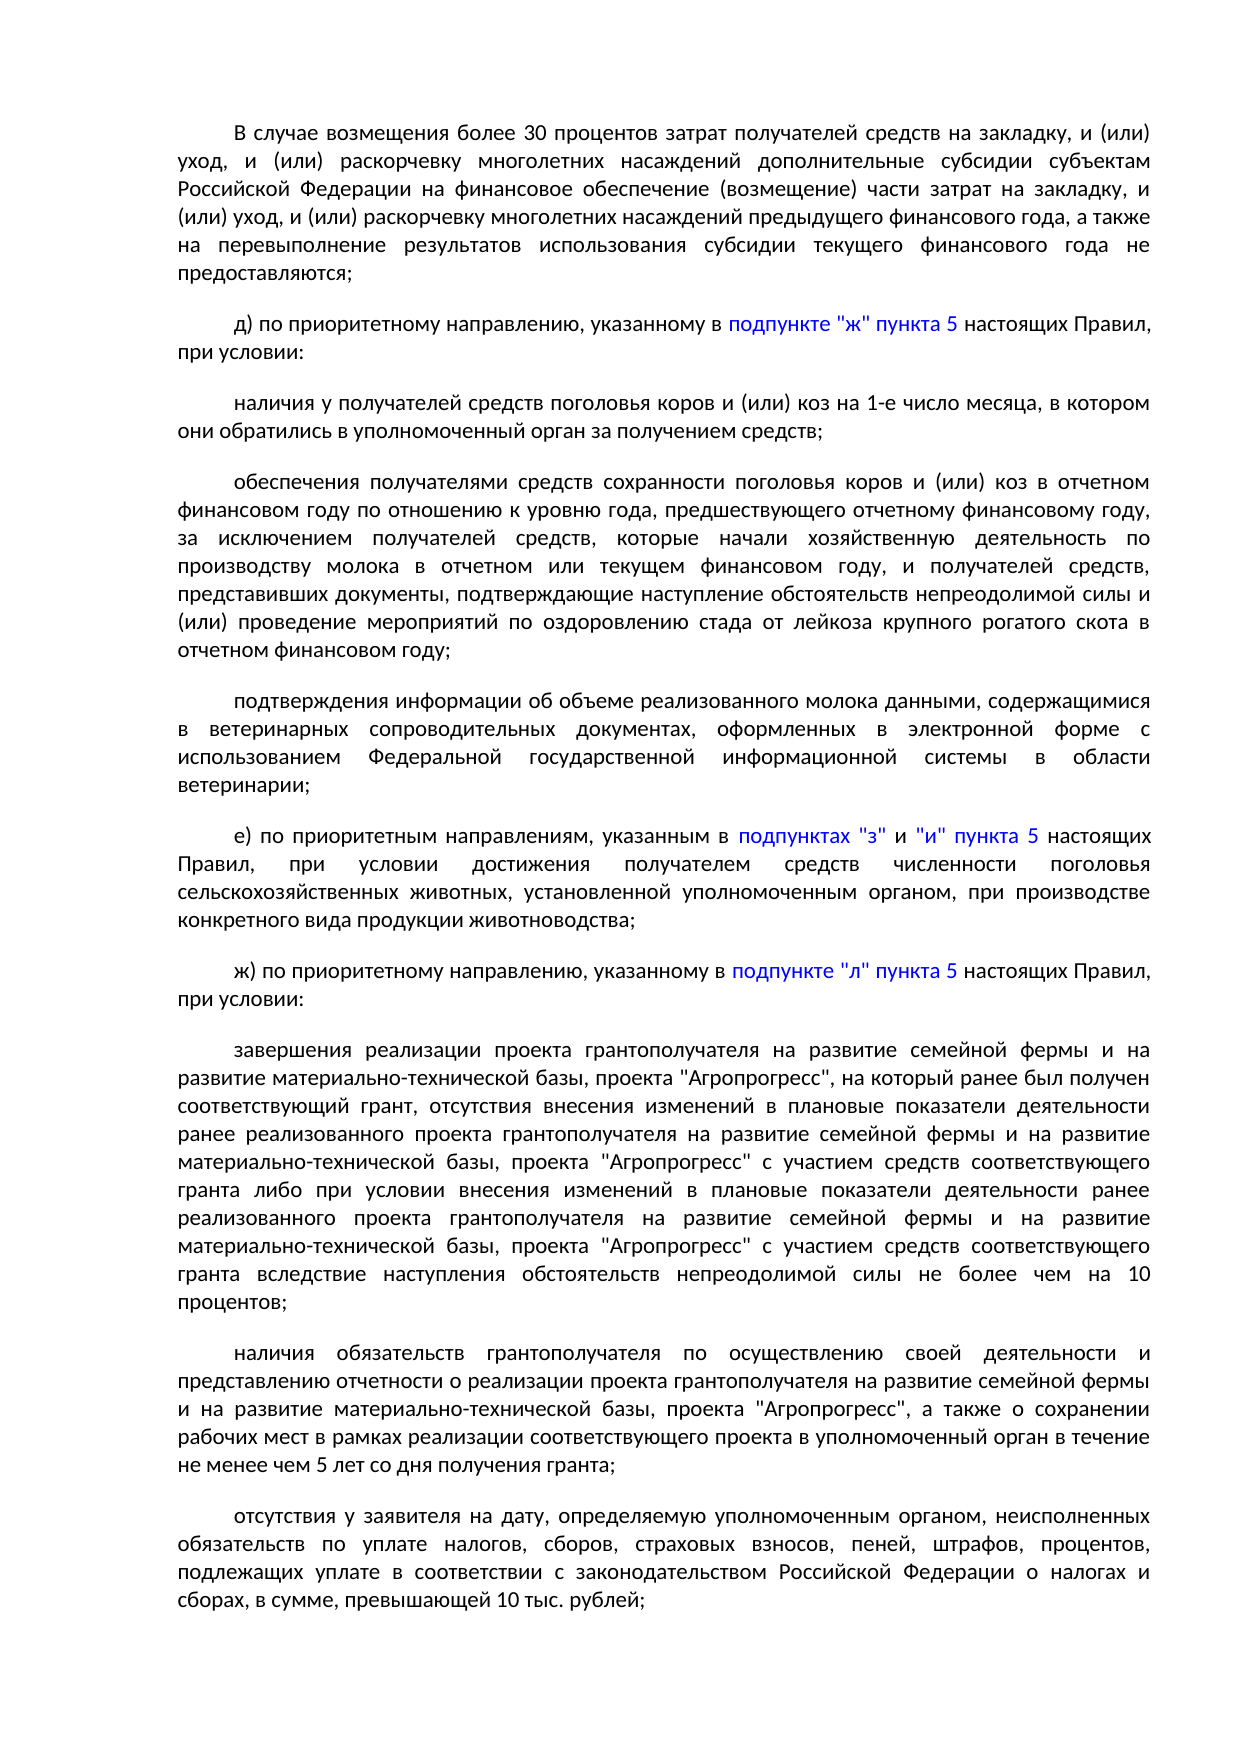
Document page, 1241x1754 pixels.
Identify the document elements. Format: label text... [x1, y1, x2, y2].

text наличия у получателей средств поголовья коров и (или) коз на 1-е число месяца, в котором они обратились в уполномоченный орган за получением средств; [177, 388, 1152, 444]
text обеспечения получателями средств сохранности поголовья коров и (или) коз в отчетном финансовом году по отношению к уровню года, предшествующего отчетному финансовому году, за исключением получателей средств, которые начали хозяйственную деятельность по производству молока в отчетном или текущем финансовом году, и получателей средств, представивших документы, подтверждающие наступление обстоятельств непреодолимой силы и (или) проведение мероприятий по оздоровлению стада от лейкоза крупного рогатого скота в отчетном финансовом году; [177, 467, 1152, 663]
text ж) по приоритетному направлению, указанному в подпункте "л" пункта 5 настоящих Правил, при условии: [177, 956, 1152, 1012]
text подтверждения информации об объеме реализованного молока данными, содержащимися в ветеринарных сопроводительных документах, оформленных в электронной форме с использованием Федеральной государственной информационной системы в области ветеринарии; [177, 686, 1152, 798]
text завершения реализации проекта грантополучателя на развитие семейной фермы и на развитие материально-технической базы, проекта "Агропрогресс", на который ранее был получен соответствующий грант, отсутствия внесения изменений в плановые показатели деятельности ранее реализованного проекта грантополучателя на развитие семейной фермы и на развитие материально-технической базы, проекта "Агропрогресс" с участием средств соответствующего гранта либо при условии внесения изменений в плановые показатели деятельности ранее реализованного проекта грантополучателя на развитие семейной фермы и на развитие материально-технической базы, проекта "Агропрогресс" с участием средств соответствующего гранта вследствие наступления обстоятельств непреодолимой силы не более чем на 10 процентов; [177, 1035, 1152, 1315]
text В случае возмещения более 30 процентов затрат получателей средств на закладку, и (или) уход, и (или) раскорчевку многолетних насаждений дополнительные субсидии субъектам Российской Федерации на финансовое обеспечение (возмещение) части затрат на закладку, и (или) уход, и (или) раскорчевку многолетних насаждений предыдущего финансового года, а также на перевыполнение результатов использования субсидии текущего финансового года не предоставляются; [177, 118, 1152, 286]
text д) по приоритетному направлению, указанному в подпункте "ж" пункта 5 настоящих Правил, при условии: [177, 309, 1152, 365]
text отсутствия у заявителя на дату, определяемую уполномоченным органом, неисполненных обязательств по уплате налогов, сборов, страховых взносов, пеней, штрафов, процентов, подлежащих уплате в соответствии с законодательством Российской Федерации о налогах и сборах, в сумме, превышающей 10 тыс. рублей; [177, 1501, 1152, 1613]
text наличия обязательств грантополучателя по осуществлению своей деятельности и представлению отчетности о реализации проекта грантополучателя на развитие семейной фермы и на развитие материально-технической базы, проекта "Агропрогресс", а также о сохранении рабочих мест в рамках реализации соответствующего проекта в уполномоченный орган в течение не менее чем 5 лет со дня получения гранта; [177, 1338, 1152, 1478]
text е) по приоритетным направлениям, указанным в подпунктах "з" и "и" пункта 5 настоящих Правил, при условии достижения получателем средств численности поголовья сельскохозяйственных животных, установленной уполномоченным органом, при производстве конкретного вида продукции животноводства; [177, 821, 1152, 933]
